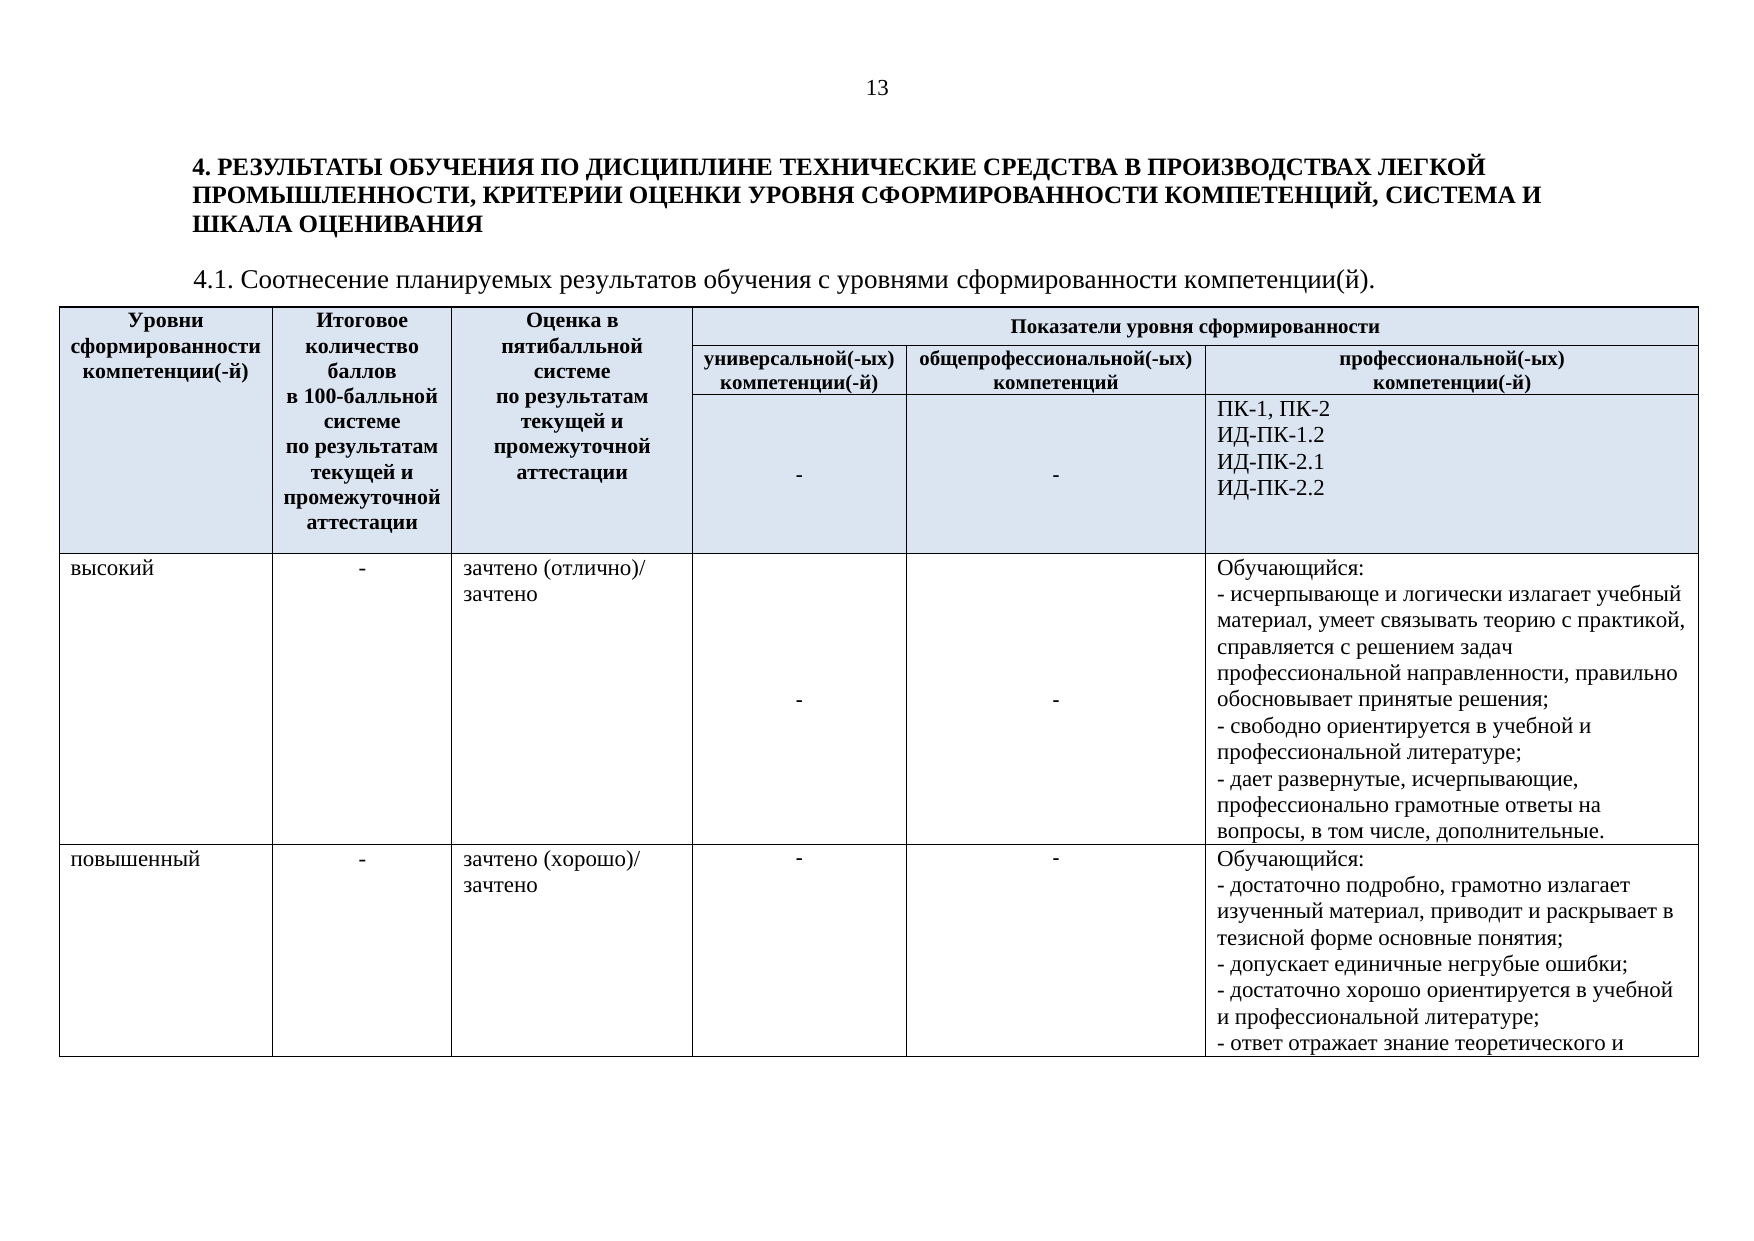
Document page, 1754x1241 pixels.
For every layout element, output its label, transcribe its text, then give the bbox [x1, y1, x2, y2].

table_cell высокий [60, 554, 272, 844]
table_cell повышенный [60, 845, 272, 1056]
table_header Итоговое количество баллов в 100-балльной системе по результатам текущей и промежуточной аттестации [273, 308, 451, 553]
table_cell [1206, 845, 1698, 1056]
table_cell - [693, 554, 906, 844]
table_header Оценка в пятибалльной системе по результатам текущей и промежуточной аттестации [452, 308, 692, 553]
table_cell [452, 845, 692, 1056]
table_cell ПК-1, ПК-2 ИД-ПК-1.2 ИД-ПК-2.1 ИД-ПК-2.2 [1206, 395, 1698, 553]
table_cell универсальной(-ых) компетенции(-й) [693, 346, 906, 394]
table_header Показатели уровня сформированности [693, 308, 1698, 345]
subtitle 4. РЕЗУЛЬТАТЫ ОБУЧЕНИЯ ПО ДИСЦИПЛИНЕ ТЕХНИЧЕСКИЕ СРЕДСТВА В ПРОИЗВОДСТВАХ ЛЕГКОЙ ПРОМЫШЛЕННОСТИ, КРИТЕРИИ ОЦЕНКИ УРОВНЯ СФОРМИРОВАННОСТИ КОМПЕТЕНЦИЙ, СИСТЕМА И ШКАЛА ОЦЕНИВАНИЯ [192, 152, 1636, 238]
table_cell Обучающийся: - исчерпывающе и логически излагает учебный материал, умеет связывать теорию с практикой, справляется с решением задач профессиональной направленности, правильно обосновывает принятые решения; - свободно ориентируется в учебной и профессиональной литературе; - дает развернутые, исчерпывающие, профессионально грамотные ответы на вопросы, в том числе, дополнительные. [1206, 554, 1698, 844]
table_cell - [907, 845, 1205, 1056]
table_cell - [273, 554, 451, 844]
table_cell - [907, 395, 1205, 553]
table_cell - [907, 554, 1205, 844]
table_header Уровни сформированности компетенции(-й) [60, 308, 272, 553]
table_cell - [693, 395, 906, 553]
table_cell профессиональной(-ых) компетенции(-й) [1206, 346, 1698, 394]
table_cell - [693, 845, 906, 1056]
table_cell зачтено (отлично)/ зачтено [452, 554, 692, 844]
table_cell общепрофессиональной(-ых) компетенций [907, 346, 1205, 394]
subtitle 4.1. Соотнесение планируемых результатов обучения с уровнями сформированности компетенции(й). [193, 263, 1636, 294]
table_cell - [273, 845, 451, 1056]
